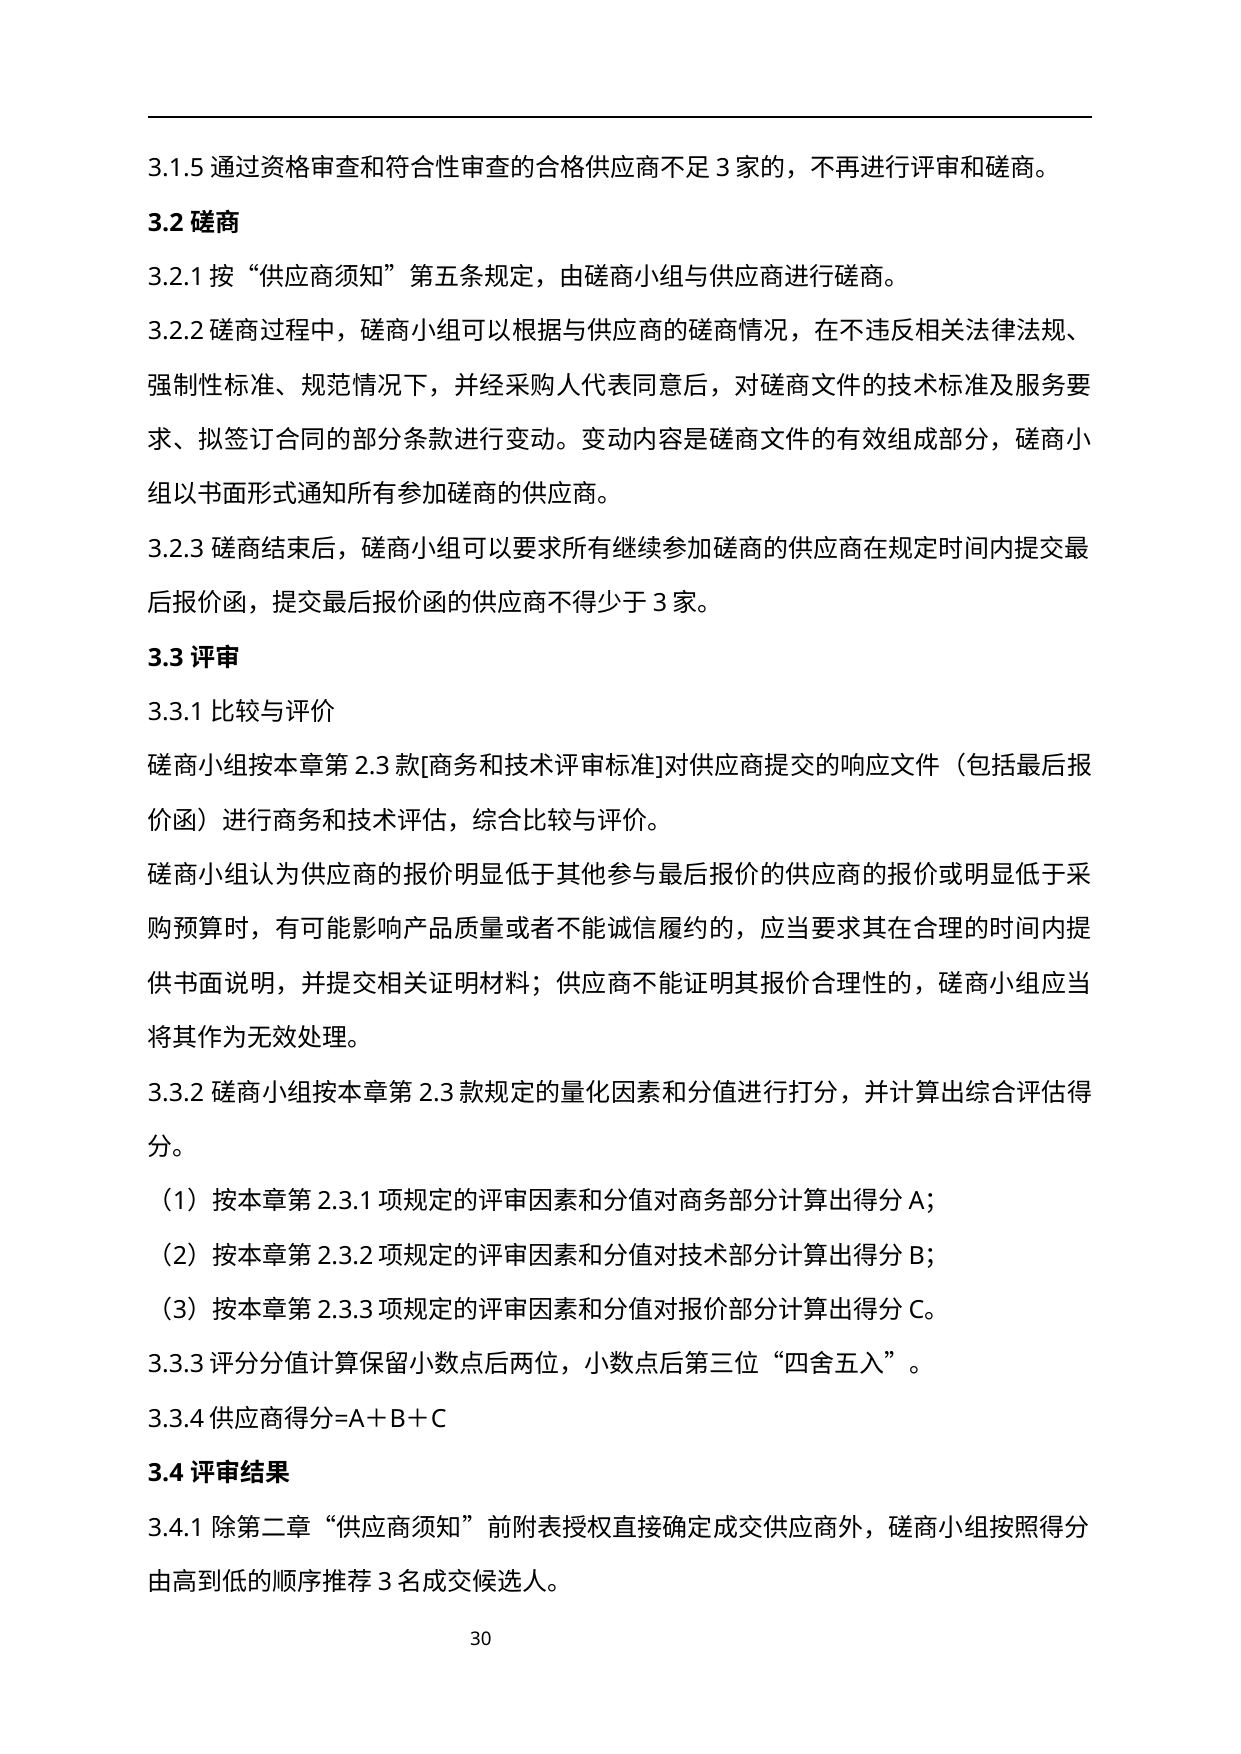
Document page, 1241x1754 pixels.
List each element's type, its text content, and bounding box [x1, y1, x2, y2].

text （3）按本章第2.3.3项规定的评审因素和分值对报价部分计算出得分C。 [148, 1289, 1092, 1326]
text 磋商小组认为供应商的报价明显低于其他参与最后报价的供应商的报价或明显低于采购预算时，有可能影响产品质量或者不能诚信履约的，应当要求其在合理的时间内提供书面说明，并提交相关证明材料；供应商不能证明其报价合理性的，磋商小组应当将其作为无效处理。 [148, 854, 1092, 1054]
text 3.1.5 通过资格审查和符合性审查的合格供应商不足3家的，不再进行评审和磋商。 [148, 148, 1092, 184]
text 3.2 磋商 [148, 202, 1092, 238]
text 3.2.2磋商过程中，磋商小组可以根据与供应商的磋商情况，在不违反相关法律法规、强制性标准、规范情况下，并经采购人代表同意后，对磋商文件的技术标准及服务要求、拟签订合同的部分条款进行变动。变动内容是磋商文件的有效组成部分，磋商小组以书面形式通知所有参加磋商的供应商。 [148, 311, 1092, 510]
text 3.2.1按“供应商须知”第五条规定，由磋商小组与供应商进行磋商。 [148, 256, 1092, 293]
text 3.2.3 磋商结束后，磋商小组可以要求所有继续参加磋商的供应商在规定时间内提交最后报价函，提交最后报价函的供应商不得少于3家。 [148, 528, 1092, 619]
text 3.3.1 比较与评价 [148, 691, 1092, 728]
text 磋商小组按本章第2.3款[商务和技术评审标准]对供应商提交的响应文件（包括最后报价函）进行商务和技术评估，综合比较与评价。 [148, 746, 1092, 836]
text （1）按本章第2.3.1项规定的评审因素和分值对商务部分计算出得分A； [148, 1181, 1092, 1217]
text 3.3.4供应商得分=A＋B＋C [148, 1398, 1092, 1434]
text 3.3.2 磋商小组按本章第2.3款规定的量化因素和分值进行打分，并计算出综合评估得分。 [148, 1072, 1092, 1163]
text 3.3.3评分分值计算保留小数点后两位，小数点后第三位“四舍五入”。 [148, 1344, 1092, 1380]
text 3.4.1 除第二章“供应商须知”前附表授权直接确定成交供应商外，磋商小组按照得分由高到低的顺序推荐3名成交候选人。 [148, 1507, 1092, 1598]
text 3.3 评审 [148, 637, 1092, 673]
text 3.4 评审结果 [148, 1453, 1092, 1489]
text （2）按本章第2.3.2项规定的评审因素和分值对技术部分计算出得分B； [148, 1235, 1092, 1271]
